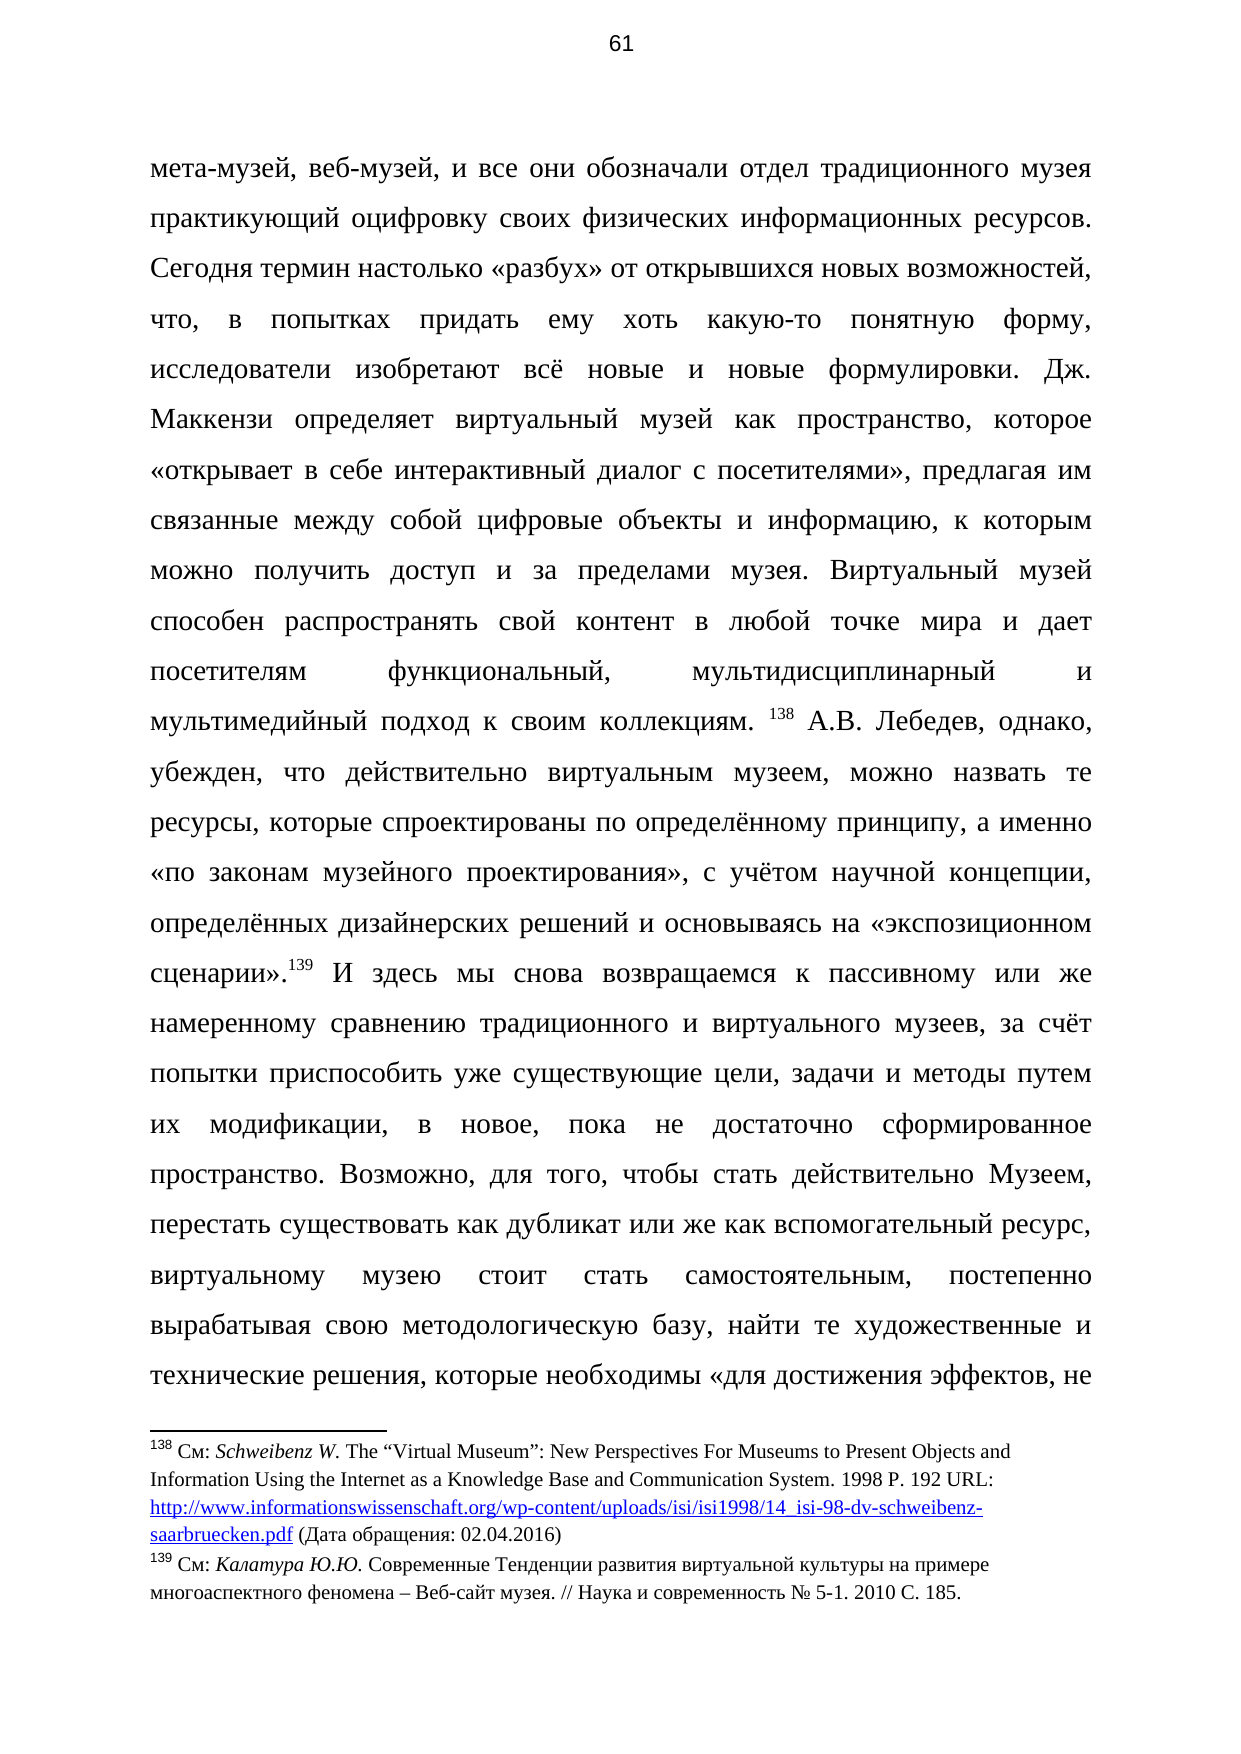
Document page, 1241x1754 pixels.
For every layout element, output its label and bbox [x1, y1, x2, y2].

text [150, 150, 1093, 1391]
